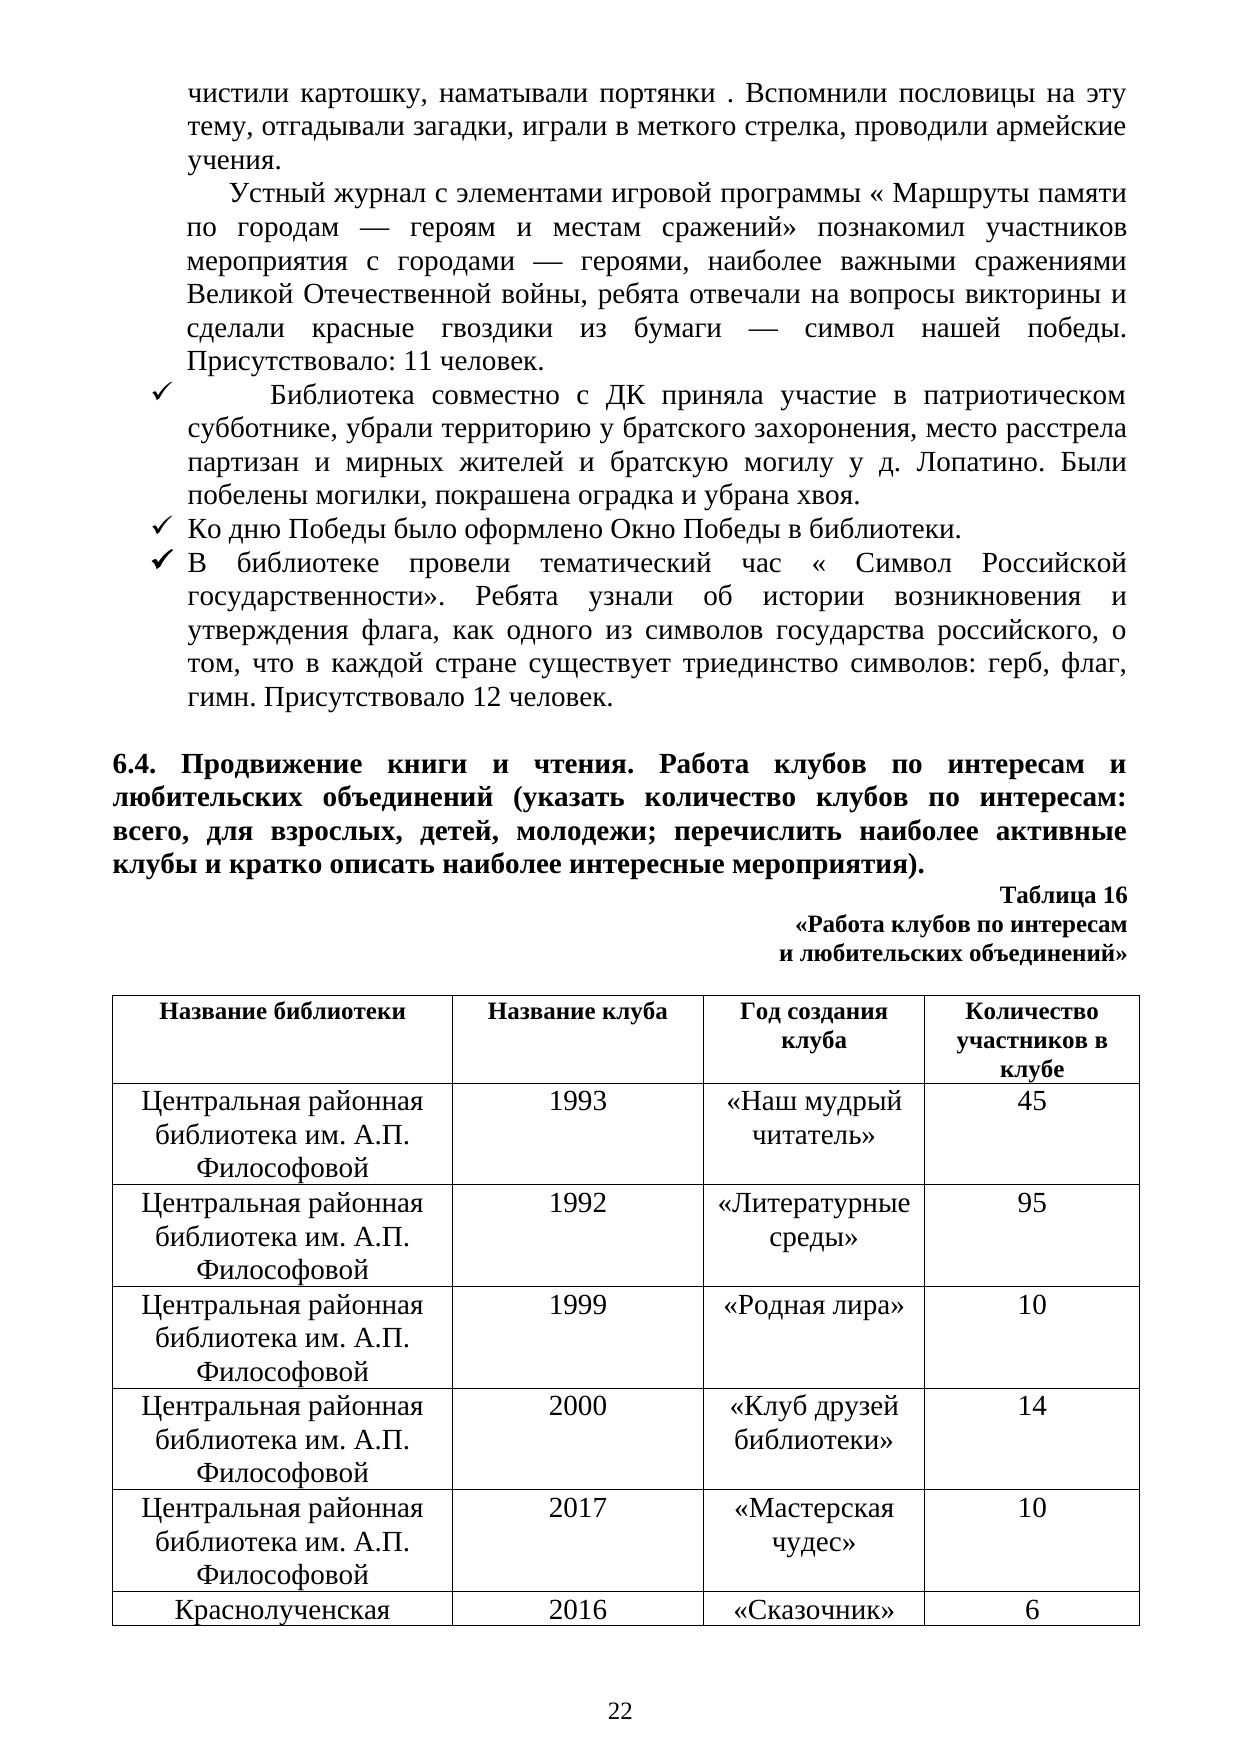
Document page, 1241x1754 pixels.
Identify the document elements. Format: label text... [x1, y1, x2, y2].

table_cell 2000 [453, 1389, 703, 1489]
table_cell 2017 [453, 1490, 703, 1591]
list Библиотека совместно с ДК приняла участие в патриотическом субботнике, убрали территорию у братского захоронения, место расстрела партизан и мирных жителей и братскую могилу у д. Лопатино. Были побелены могилки, покрашена оградка и убрана хвоя. [150, 377, 1128, 511]
table_cell «Сказочник» [704, 1592, 924, 1625]
table_cell «Родная лира» [704, 1287, 924, 1387]
table_header Название клуба [453, 996, 703, 1082]
table_cell 10 [925, 1490, 1139, 1591]
text «Работа клубов по интересам [112, 909, 1128, 938]
table_cell 45 [925, 1084, 1139, 1184]
table_cell 10 [925, 1287, 1139, 1387]
table_cell Центральная районная библиотека им. А.П. Философовой [113, 1287, 452, 1387]
text Таблица 16 [112, 880, 1128, 909]
table_cell 1999 [453, 1287, 703, 1387]
table_header Год создания клуба [704, 996, 924, 1082]
table_cell «Клуб друзей библиотеки» [704, 1389, 924, 1489]
table_header Название библиотеки [113, 996, 452, 1082]
text Устный журнал с элементами игровой программы « Маршруты памяти по городам — героям и местам сражений» познакомил участников мероприятия с городами — героями, наиболее важными сражениями Великой Отечественной войны, ребята отвечали на вопросы викторины и сделали красные гвоздики из бумаги — символ нашей победы. Присутствовало: 11 человек. [186, 176, 1128, 377]
list Ко дню Победы было оформлено Окно Победы в библиотеки. [150, 511, 1128, 545]
table_header Количество участников в клубе [925, 996, 1139, 1082]
text 6.4. Продвижение книги и чтения. Работа клубов по интересам и любительских объединений (указать количество клубов по интересам: всего, для взрослых, детей, молодежи; перечислить наиболее активные клубы и кратко описать наиболее интересные мероприятия). [112, 746, 1128, 880]
table_cell Центральная районная библиотека им. А.П. Философовой [113, 1389, 452, 1489]
table_cell «Мастерская чудес» [704, 1490, 924, 1591]
table_cell 2016 [453, 1592, 703, 1625]
table_cell 14 [925, 1389, 1139, 1489]
table_cell «Литературные среды» [704, 1185, 924, 1286]
table_cell «Наш мудрый читатель» [704, 1084, 924, 1184]
text и любительских объединений» [112, 938, 1128, 966]
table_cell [113, 1592, 452, 1625]
table_cell 1992 [453, 1185, 703, 1286]
table_cell 95 [925, 1185, 1139, 1286]
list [150, 75, 1128, 176]
list В библиотеке провели тематический час « Символ Российской государственности». Ребята узнали об истории возникновения и утверждения флага, как одного из символов государства российского, о том, что в каждой стране существует триединство символов: герб, флаг, гимн. Присутствовало 12 человек. [150, 545, 1128, 712]
table_cell Центральная районная библиотека им. А.П. Философовой [113, 1490, 452, 1591]
table_cell Центральная районная библиотека им. А.П. Философовой [113, 1185, 452, 1286]
table_cell 1993 [453, 1084, 703, 1184]
table_cell Центральная районная библиотека им. А.П. Философовой [113, 1084, 452, 1184]
table_cell 6 [925, 1592, 1139, 1625]
